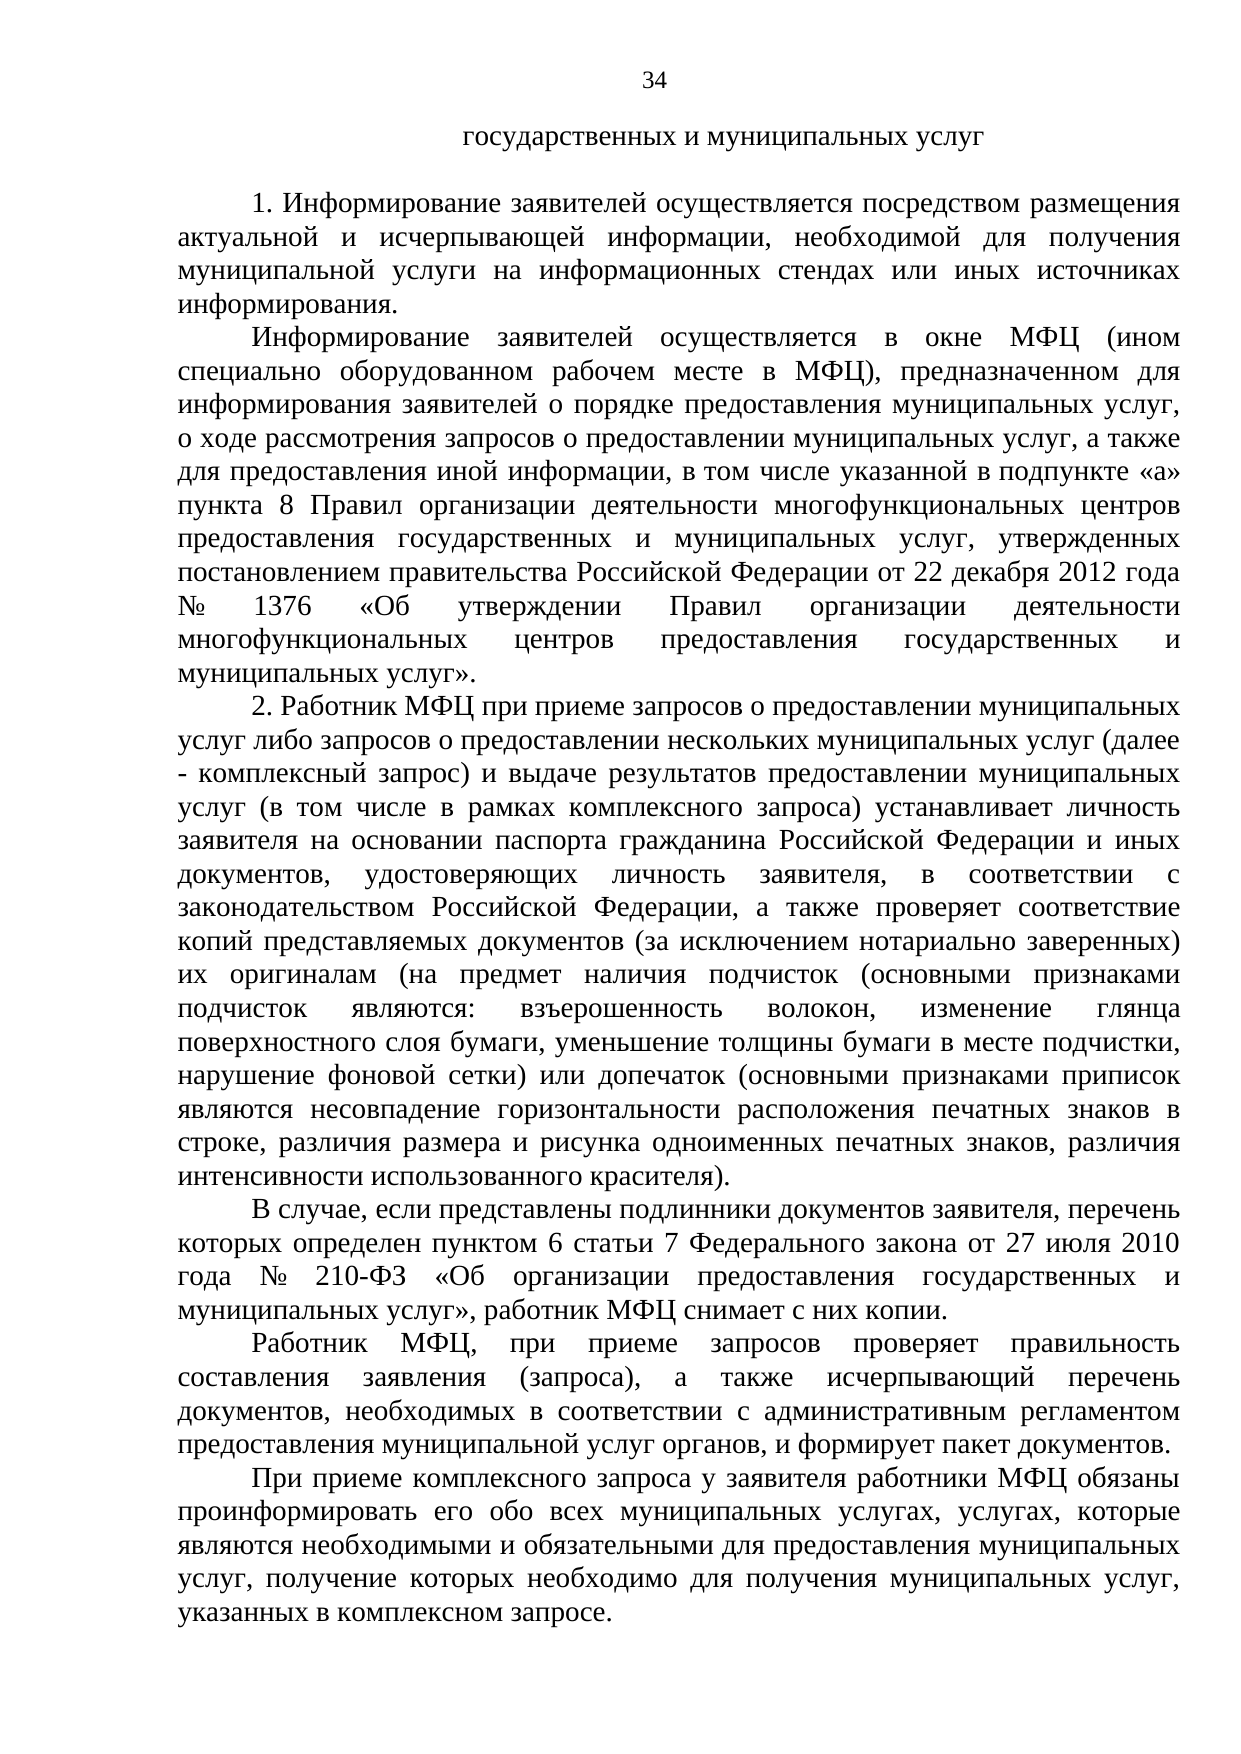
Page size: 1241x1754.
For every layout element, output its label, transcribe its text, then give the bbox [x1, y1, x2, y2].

text Информирование заявителей осуществляется в окне МФЦ (ином специально оборудованном рабочем месте в МФЦ), предназначенном для информирования заявителей о порядке предоставления муниципальных услуг, о ходе рассмотрения запросов о предоставлении муниципальных услуг, а также для предоставления иной информации, в том числе указанной в подпункте «а» пункта 8 Правил организации деятельности многофункциональных центров предоставления государственных и муниципальных услуг, утвержденных постановлением правительства Российской Федерации от 22 декабря 2012 года № 1376 «Об утверждении Правил организации деятельности многофункциональных центров предоставления государственных и муниципальных услуг». [177, 319, 1181, 688]
text При приеме комплексного запроса у заявителя работники МФЦ обязаны проинформировать его обо всех муниципальных услугах, услугах, которые являются необходимыми и обязательными для предоставления муниципальных услуг, получение которых необходимо для получения муниципальных услуг, указанных в комплексном запросе. [177, 1460, 1181, 1627]
text Работник МФЦ, при приеме запросов проверяет правильность составления заявления (запроса), а также исчерпывающий перечень документов, необходимых в соответствии с административным регламентом предоставления муниципальной услуг органов, и формирует пакет документов. [177, 1326, 1181, 1460]
text 2. Работник МФЦ при приеме запросов о предоставлении муниципальных услуг либо запросов о предоставлении нескольких муниципальных услуг (далее - комплексный запрос) и выдаче результатов предоставлении муниципальных услуг (в том числе в рамках комплексного запроса) устанавливает личность заявителя на основании паспорта гражданина Российской Федерации и иных документов, удостоверяющих личность заявителя, в соответствии с законодательством Российской Федерации, а также проверяет соответствие копий представляемых документов (за исключением нотариально заверенных) их оригиналам (на предмет наличия подчисток (основными признаками подчисток являются: взъерошенность волокон, изменение глянца поверхностного слоя бумаги, уменьшение толщины бумаги в месте подчистки, нарушение фоновой сетки) или допечаток (основными признаками приписок являются несовпадение горизонтальности расположения печатных знаков в строке, различия размера и рисунка одноименных печатных знаков, различия интенсивности использованного красителя). [177, 688, 1181, 1191]
text государственных и муниципальных услуг [177, 118, 1181, 152]
text 1. Информирование заявителей осуществляется посредством размещения актуальной и исчерпывающей информации, необходимой для получения муниципальной услуги на информационных стендах или иных источниках информирования. [177, 185, 1181, 319]
text В случае, если представлены подлинники документов заявителя, перечень которых определен пунктом 6 статьи 7 Федерального закона от 27 июля 2010 года № 210-ФЗ «Об организации предоставления государственных и муниципальных услуг», работник МФЦ снимает с них копии. [177, 1191, 1181, 1326]
